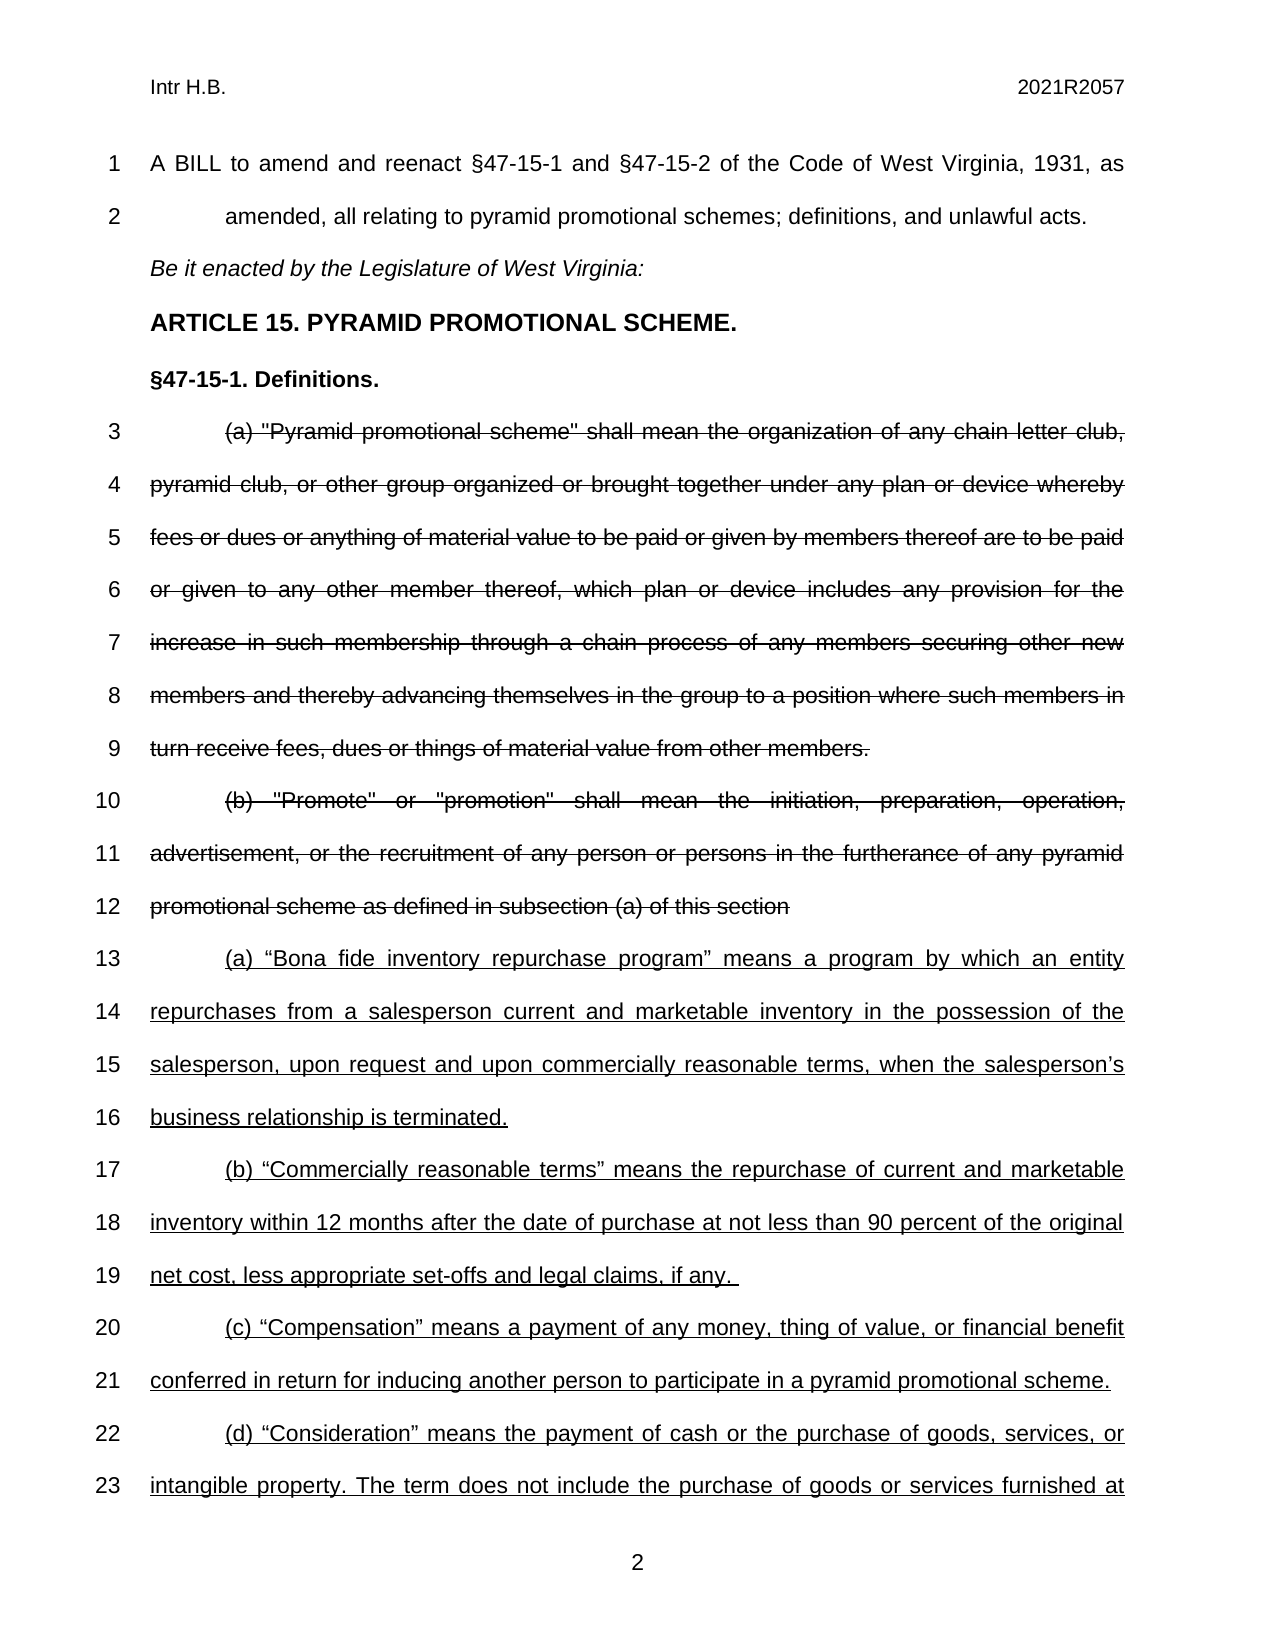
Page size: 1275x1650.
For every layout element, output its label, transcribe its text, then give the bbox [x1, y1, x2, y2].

text (a) “Bona fide inventory repurchase program” means a program by which an entity repurchases from a salesperson current and marketable inventory in the possession of the salesperson, upon request and upon commercially reasonable terms, when the salesperson’s business relationship is terminated. [150, 945, 1125, 1021]
subtitle §47-15-1. Definitions. [150, 366, 1125, 392]
text (c) “Compensation” means a payment of any money, thing of value, or financial benefit conferred in return for inducing another person to participate in a pyramid promotional scheme. [150, 1314, 1125, 1393]
text Be it enacted by the Legislature of West Virginia: [150, 255, 1125, 282]
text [150, 1420, 1125, 1495]
text (a) “Bona fide inventory repurchase program” means a program by which an entity repurchases from a salesperson current and marketable inventory in the possession of the salesperson, upon request and upon commercially reasonable terms, when the salesperson’s business relationship is terminated. [150, 1075, 1125, 1130]
text (a) "Pyramid promotional scheme" shall mean the organization of any chain letter club, pyramid club, or other group organized or brought together under any plan or device whereby fees or dues or anything of material value to be paid or given by members thereof are to be paid or given to any other member thereof, which plan or device includes any provision for the increase in such membership through a chain process of any members securing other new members and thereby advancing themselves in the group to a position where such members in turn receive fees, dues or things of material value from other members. [150, 418, 1125, 485]
title A BILL to amend and reenact §47-15-1 and §47-15-2 of the Code of West Virginia, 1931, as amended, all relating to pyramid promotional schemes; definitions, and unlawful acts. [150, 150, 1125, 229]
text (b) "Promote" or "promotion" shall mean the initiation, preparation, operation, advertisement, or the recruitment of any person or persons in the furtherance of any pyramid promotional scheme as defined in subsection (a) of this section [150, 787, 1125, 919]
text (b) “Commercially reasonable terms” means the repurchase of current and marketable inventory within 12 months after the date of purchase at not less than 90 percent of the original net cost, less appropriate set-offs and legal claims, if any. [150, 1156, 1125, 1288]
subtitle ARTICLE 15. PYRAMID PROMOTIONAL SCHEME. [150, 308, 1125, 337]
text (a) "Pyramid promotional scheme" shall mean the organization of any chain letter club, pyramid club, or other group organized or brought together under any plan or device whereby fees or dues or anything of material value to be paid or given by members thereof are to be paid or given to any other member thereof, which plan or device includes any provision for the increase in such membership through a chain process of any members securing other new members and thereby advancing themselves in the group to a position where such members in turn receive fees, dues or things of material value from other members. [150, 486, 1125, 696]
text (a) “Bona fide inventory repurchase program” means a program by which an entity repurchases from a salesperson current and marketable inventory in the possession of the salesperson, upon request and upon commercially reasonable terms, when the salesperson’s business relationship is terminated. [150, 1022, 1125, 1074]
text (a) "Pyramid promotional scheme" shall mean the organization of any chain letter club, pyramid club, or other group organized or brought together under any plan or device whereby fees or dues or anything of material value to be paid or given by members thereof are to be paid or given to any other member thereof, which plan or device includes any provision for the increase in such membership through a chain process of any members securing other new members and thereby advancing themselves in the group to a position where such members in turn receive fees, dues or things of material value from other members. [150, 697, 1125, 761]
